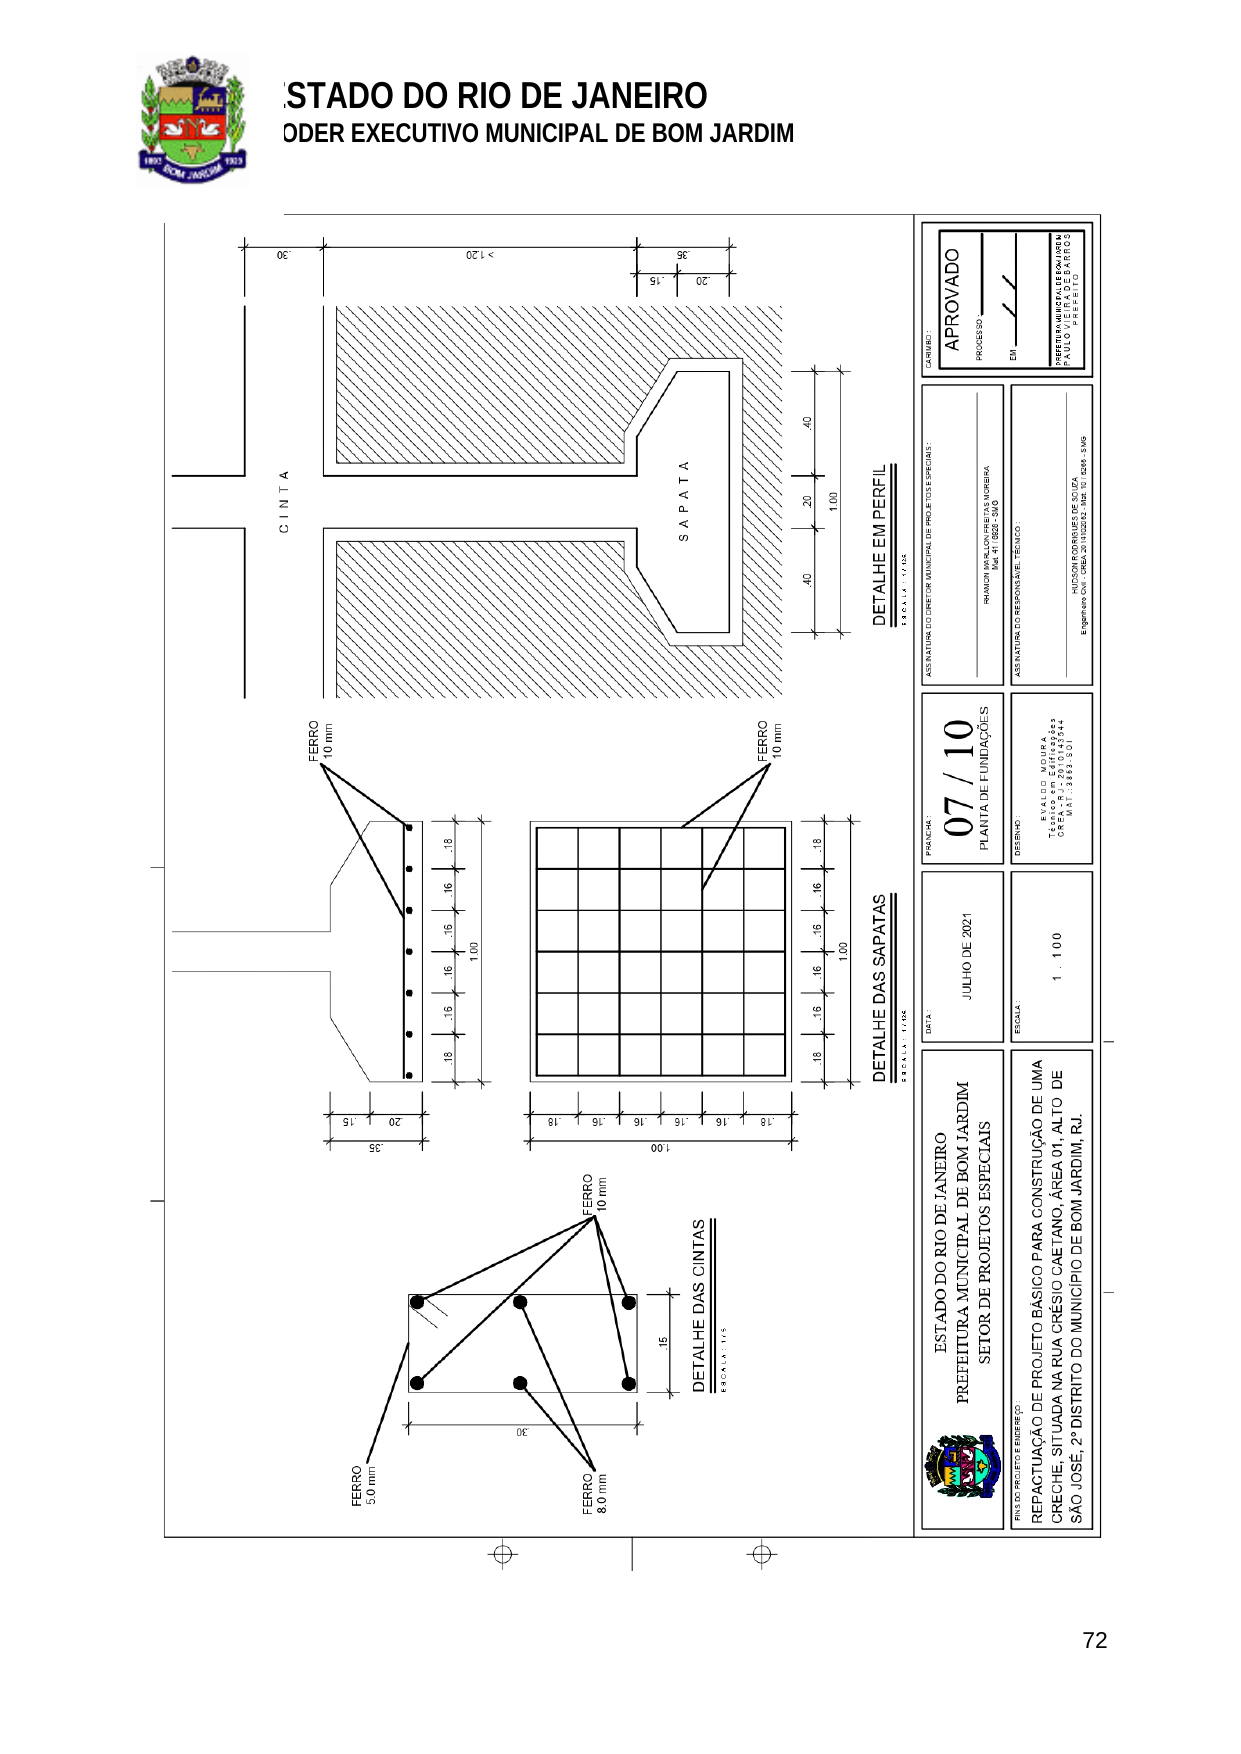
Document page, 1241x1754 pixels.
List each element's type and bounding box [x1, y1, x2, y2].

picture [147, 200, 1117, 1571]
